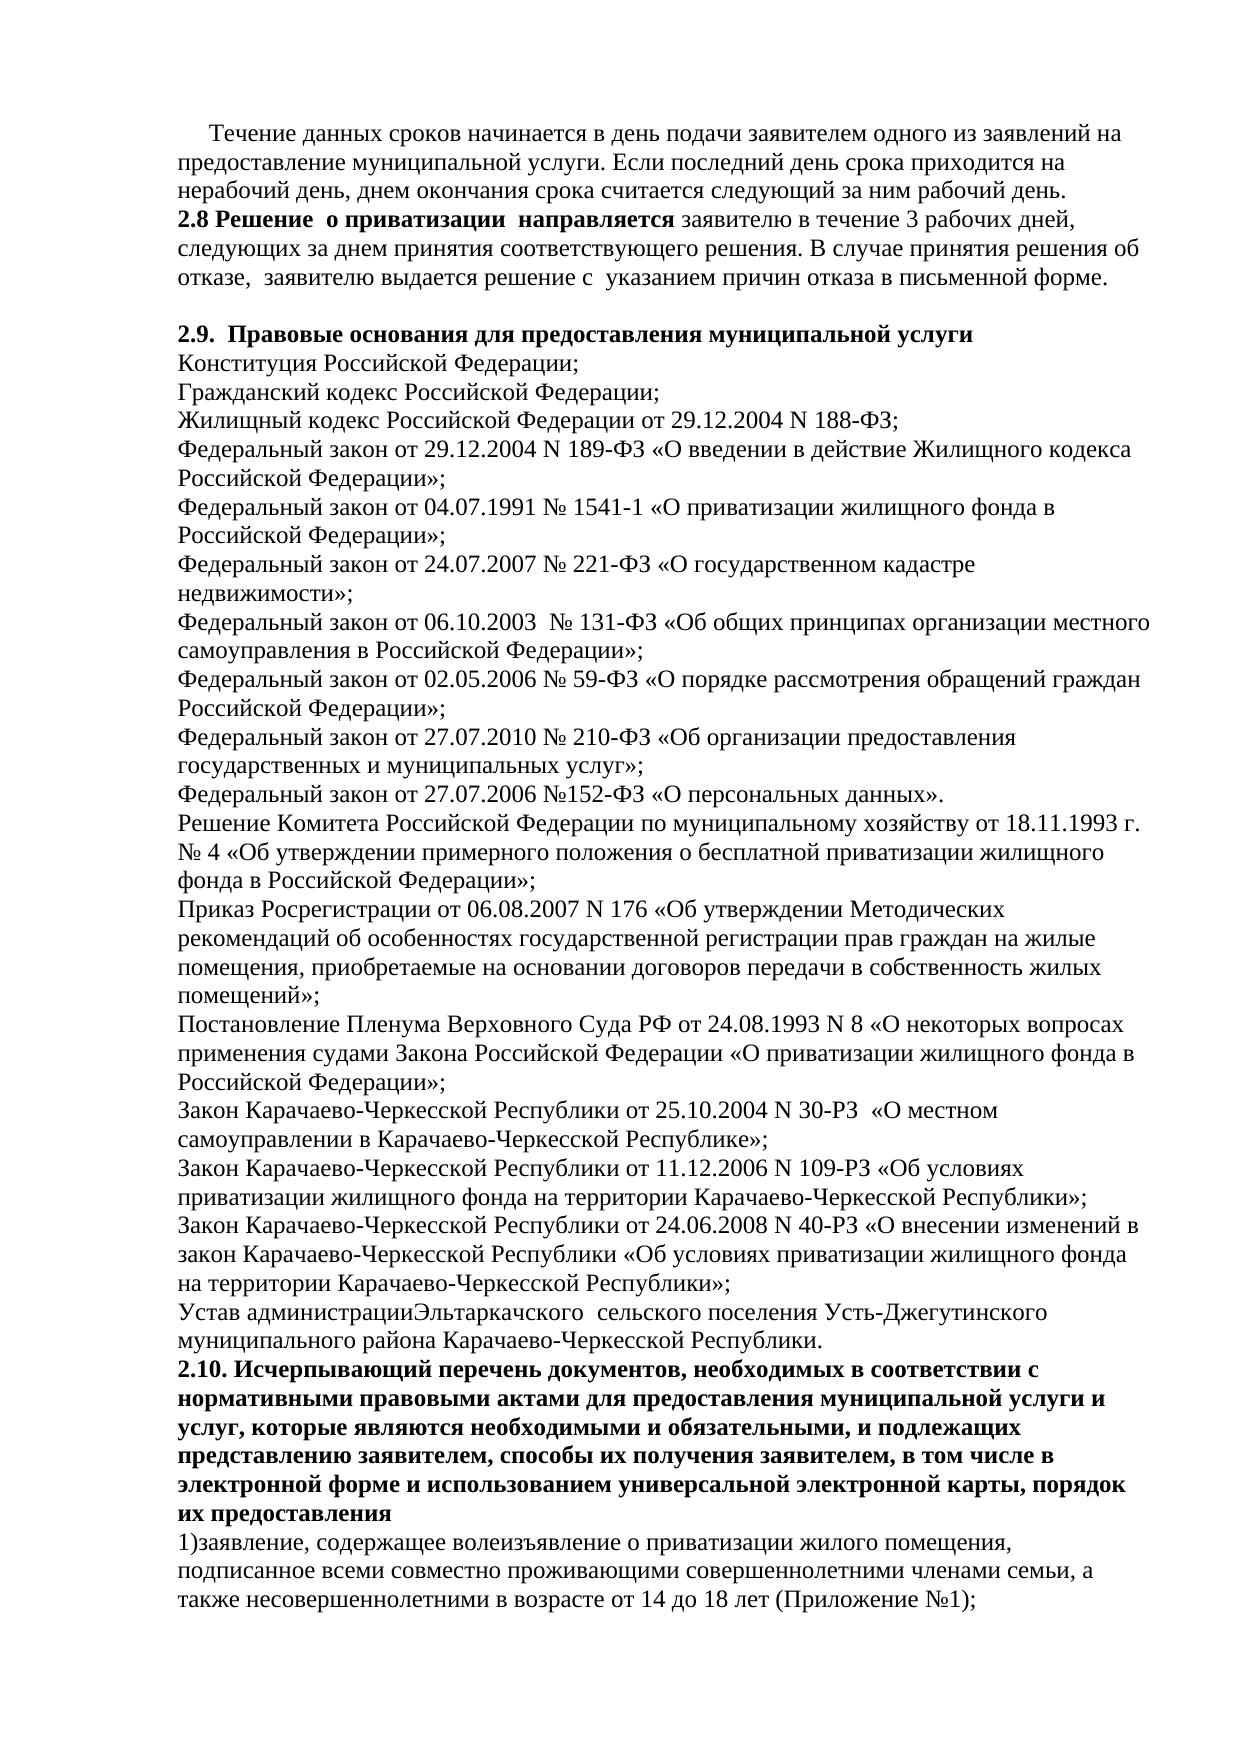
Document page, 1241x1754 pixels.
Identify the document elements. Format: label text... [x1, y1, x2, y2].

text Устав администрацииЭльтаркачского сельского поселения Усть-Джегутинского муниципального района Карачаево-Черкесской Республики. [177, 1297, 1152, 1354]
text Федеральный закон от 04.07.1991 № 1541-1 «О приватизации жилищного фонда в Российской Федерации»; [177, 492, 1152, 549]
text Закон Карачаево-Черкесской Республики от 11.12.2006 N 109-РЗ «Об условиях приватизации жилищного фонда на территории Карачаево-Черкесской Республики»; [177, 1153, 1152, 1211]
text Федеральный закон от 06.10.2003 № 131-ФЗ «Об общих принципах организации местного самоуправления в Российской Федерации»; [177, 607, 1152, 664]
text Федеральный закон от 27.07.2006 №152-ФЗ «О персональных данных». [177, 779, 1152, 808]
text Конституция Российской Федерации; [177, 348, 1152, 377]
text 2.9. Правовые основания для предоставления муниципальной услуги [177, 319, 1152, 348]
text 2.10. Исчерпывающий перечень документов, необходимых в соответствии с нормативными правовыми актами для предоставления муниципальной услуги и услуг, которые являются необходимыми и обязательными, и подлежащих представлению заявителем, способы их получения заявителем, в том числе в электронной форме и использованием универсальной электронной карты, порядок их предоставления [177, 1354, 1152, 1527]
text Постановление Пленума Верховного Суда РФ от 24.08.1993 N 8 «О некоторых вопросах применения судами Закона Российской Федерации «О приватизации жилищного фонда в Российской Федерации»; [177, 1009, 1152, 1096]
text 2.8 Решение о приватизации направляется заявителю в течение 3 рабочих дней, следующих за днем принятия соответствующего решения. В случае принятия решения об отказе, заявителю выдается решение с указанием причин отказа в письменной форме. [177, 204, 1152, 291]
text Закон Карачаево-Черкесской Республики от 25.10.2004 N 30-РЗ «О местном самоуправлении в Карачаево-Черкесской Республике»; [177, 1096, 1152, 1153]
text Закон Карачаево-Черкесской Республики от 24.06.2008 N 40-РЗ «О внесении изменений в закон Карачаево-Черкесской Республики «Об условиях приватизации жилищного фонда на территории Карачаево-Черкесской Республики»; [177, 1211, 1152, 1297]
text Федеральный закон от 27.07.2010 № 210-ФЗ «Об организации предоставления государственных и муниципальных услуг»; [177, 722, 1152, 779]
text Жилищный кодекс Российской Федерации от 29.12.2004 N 188-ФЗ; [177, 406, 1152, 434]
text Течение данных сроков начинается в день подачи заявителем одного из заявлений на предоставление муниципальной услуги. Если последний день срока приходится на нерабочий день, днем окончания срока считается следующий за ним рабочий день. [177, 118, 1152, 204]
text Федеральный закон от 24.07.2007 № 221-ФЗ «О государственном кадастре недвижимости»; [177, 549, 1152, 607]
text Гражданский кодекс Российской Федерации; [177, 377, 1152, 406]
text Федеральный закон от 02.05.2006 № 59-ФЗ «О порядке рассмотрения обращений граждан Российской Федерации»; [177, 664, 1152, 722]
text 1)заявление, содержащее волеизъявление о приватизации жилого помещения, подписанное всеми совместно проживающими совершеннолетними членами семьи, а также несовершеннолетними в возрасте от 14 до 18 лет (Приложение №1); [177, 1527, 1152, 1613]
text Федеральный закон от 29.12.2004 N 189-ФЗ «О введении в действие Жилищного кодекса Российской Федерации»; [177, 434, 1152, 492]
text Приказ Росрегистрации от 06.08.2007 N 176 «Об утверждении Методических рекомендаций об особенностях государственной регистрации прав граждан на жилые помещения, приобретаемые на основании договоров передачи в собственность жилых помещений»; [177, 894, 1152, 1009]
text Решение Комитета Российской Федерации по муниципальному хозяйству от 18.11.1993 г. № 4 «Об утверждении примерного положения о бесплатной приватизации жилищного фонда в Российской Федерации»; [177, 808, 1152, 894]
